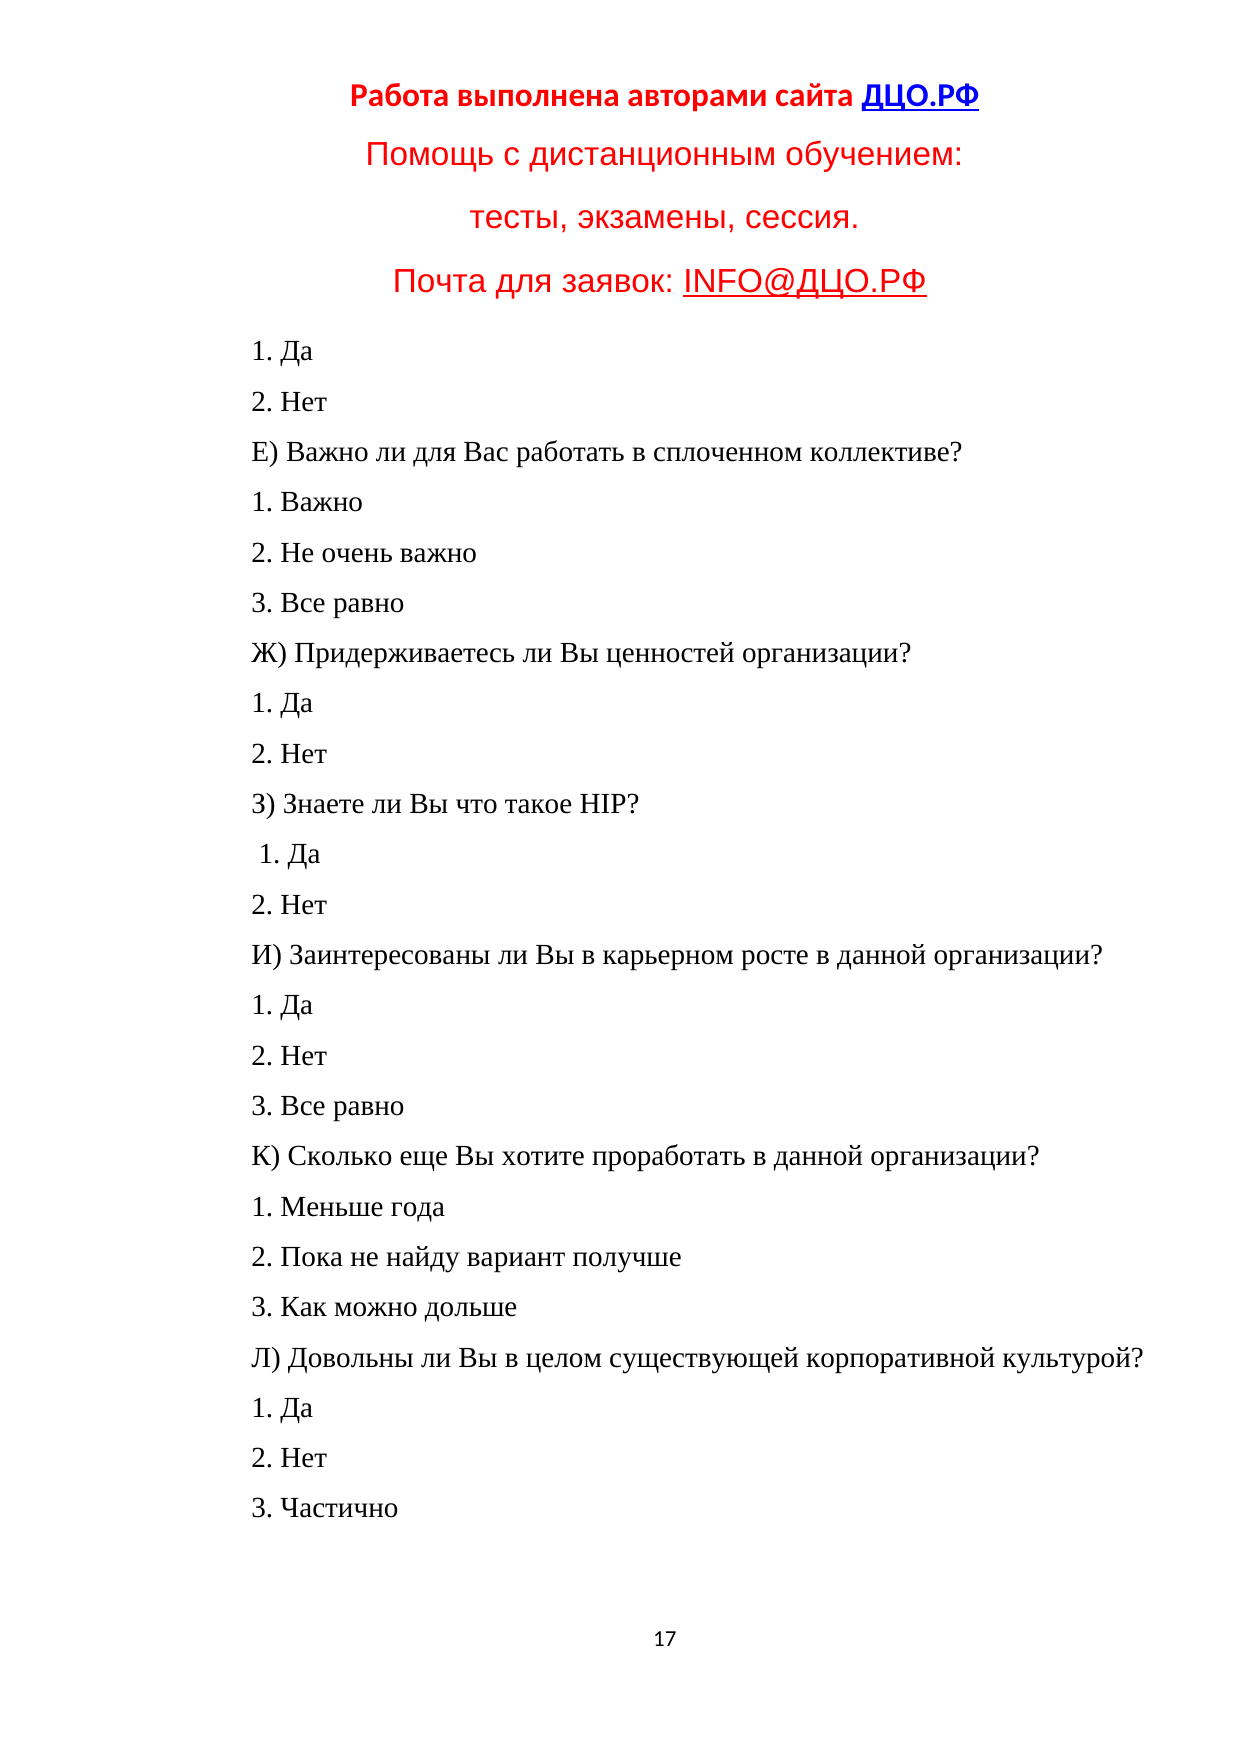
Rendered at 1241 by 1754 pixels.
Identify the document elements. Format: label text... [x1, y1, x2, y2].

list 3. Все равно [177, 585, 1152, 618]
list З) Знаете ли Вы что такое HIP? [177, 786, 1152, 820]
list 2. Нет [177, 1440, 1152, 1474]
list 2. Пока не найду вариант получше [177, 1239, 1152, 1273]
list 1. Да [177, 987, 1152, 1021]
list 2. Нет [177, 736, 1152, 769]
list 1. Меньше года [177, 1189, 1152, 1222]
list 3. Как можно дольше [177, 1289, 1152, 1323]
list 1. Да [177, 333, 1152, 367]
list 1. Да [177, 686, 1152, 719]
list Л) Довольны ли Вы в целом существующей корпоративной культурой? [177, 1340, 1152, 1373]
list 3. Частично [177, 1491, 1152, 1524]
list 1. Да [177, 837, 1152, 870]
list 2. Нет [177, 887, 1152, 920]
list 1. Да [177, 1390, 1152, 1423]
list 3. Все равно [177, 1088, 1152, 1122]
list 2. Нет [177, 384, 1152, 417]
list 2. Нет [177, 1038, 1152, 1071]
list Е) Важно ли для Вас работать в сплоченном коллективе? [177, 434, 1152, 468]
list 1. Важно [177, 484, 1152, 518]
list К) Сколько еще Вы хотите проработать в данной организации? [177, 1138, 1152, 1172]
list 2. Не очень важно [177, 535, 1152, 568]
list Ж) Придерживаетесь ли Вы ценностей организации? [177, 635, 1152, 669]
list И) Заинтересованы ли Вы в карьерном росте в данной организации? [177, 937, 1152, 971]
